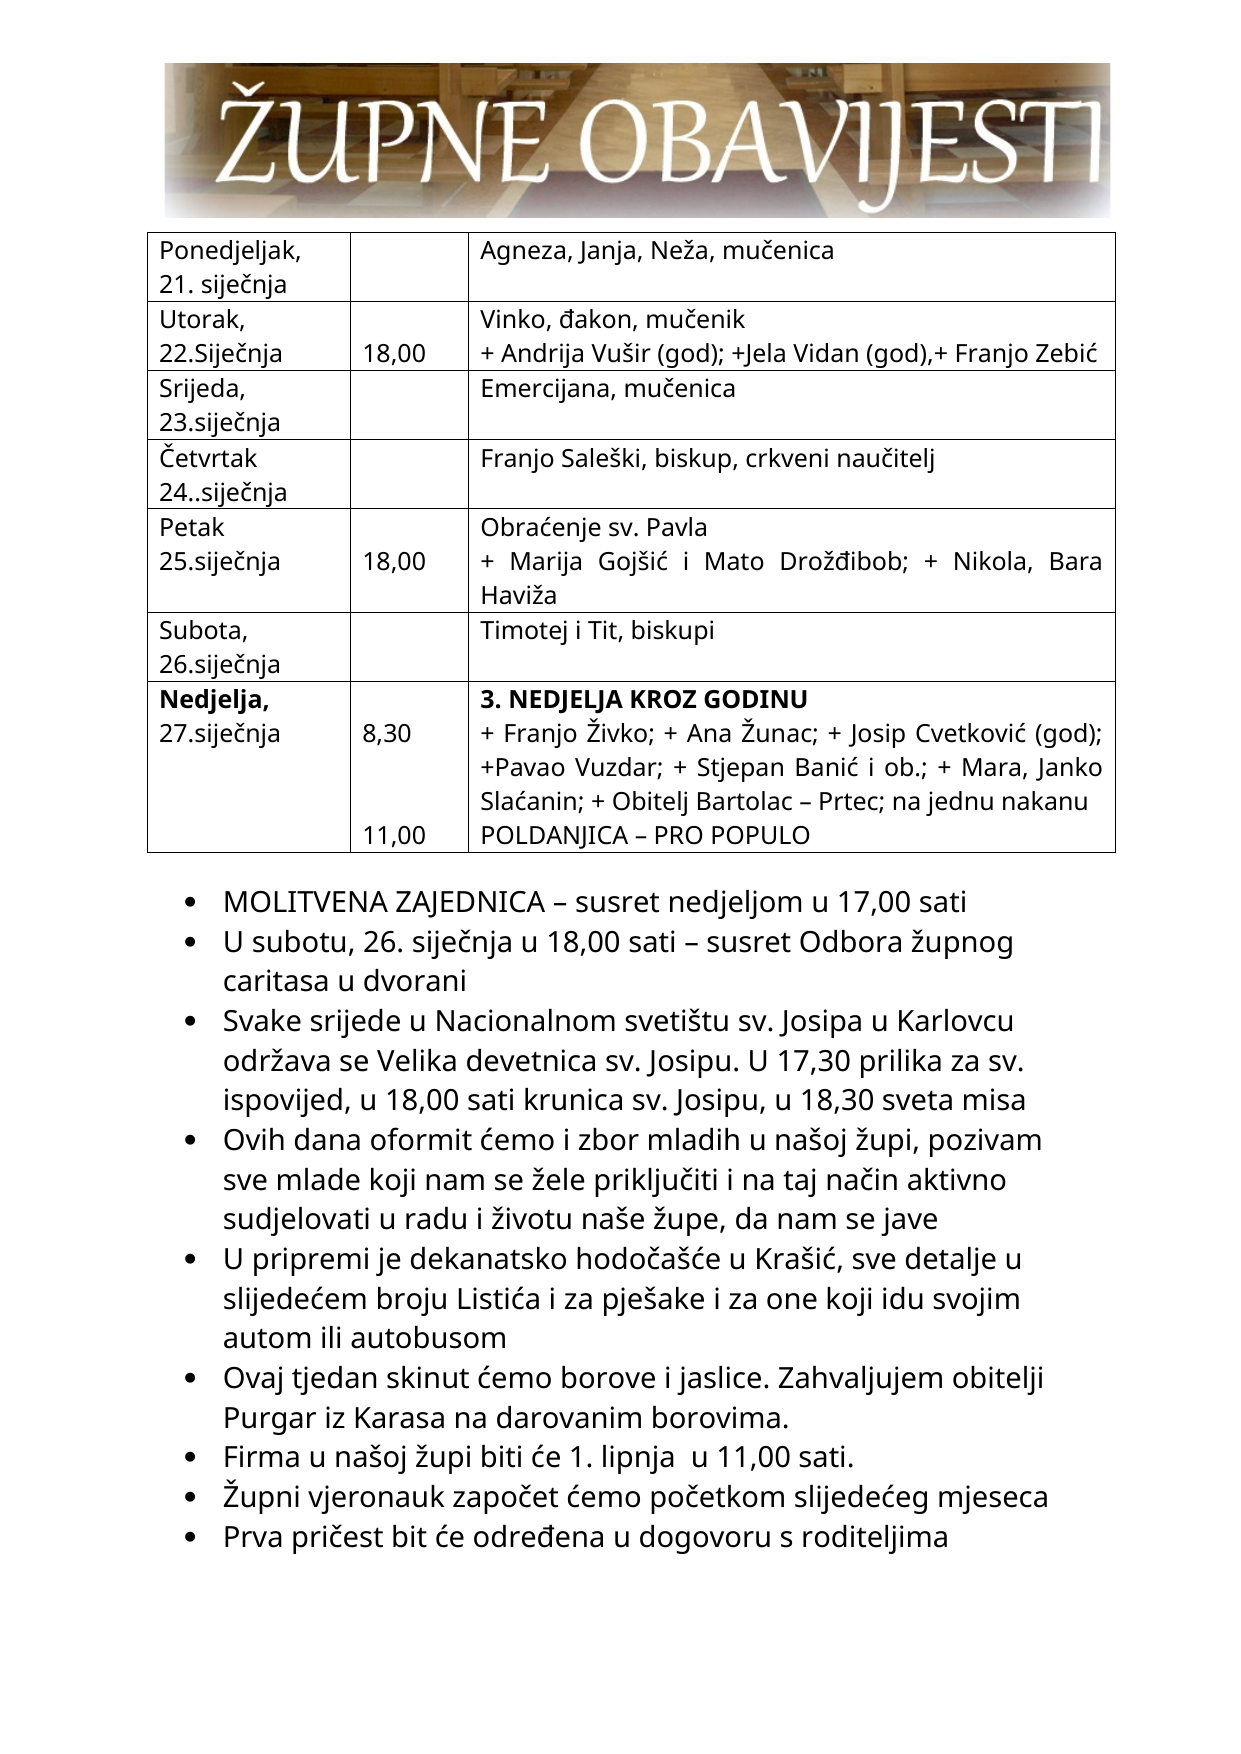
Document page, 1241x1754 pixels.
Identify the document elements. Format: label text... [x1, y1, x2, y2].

table_cell Srijeda, 23.siječnja [148, 371, 350, 439]
list MOLITVENA ZAJEDNICA – susret nedjeljom u 17,00 sati [185, 881, 1093, 921]
table_header Ponedjeljak, 21. siječnja [148, 233, 350, 301]
table_cell Utorak, 22.Siječnja [148, 302, 350, 370]
list U pripremi je dekanatsko hodočašće u Krašić, sve detalje u slijedećem broju Listića i za pješake i za one koji idu svojim autom ili autobusom [185, 1238, 1093, 1357]
list Firma u našoj župi biti će 1. lipnja u 11,00 sati. [185, 1437, 1093, 1476]
table_cell [351, 371, 468, 439]
table_header Agneza, Janja, Neža, mučenica [469, 233, 1115, 301]
table_cell Subota, 26.siječnja [148, 613, 350, 681]
table_cell Nedjelja, 27.siječnja [148, 682, 350, 852]
picture [164, 63, 1111, 218]
table_cell 18,00 [351, 302, 468, 370]
table_header [351, 233, 468, 301]
table_cell Petak 25.siječnja [148, 509, 350, 612]
list U subotu, 26. siječnja u 18,00 sati – susret Odbora župnog caritasa u dvorani [185, 921, 1093, 1000]
list Svake srijede u Nacionalnom svetištu sv. Josipa u Karlovcu održava se Velika devetnica sv. Josipu. U 17,30 prilika za sv. ispovijed, u 18,00 sati krunica sv. Josipu, u 18,30 sveta misa [185, 1000, 1093, 1119]
table_cell 3. NEDJELJA KROZ GODINU + Franjo Živko; + Ana Žunac; + Josip Cvetković (god); +Pavao Vuzdar; + Stjepan Banić i ob.; + Mara, Janko Slaćanin; + Obitelj Bartolac – Prtec; na jednu nakanu POLDANJICA – PRO POPULO [469, 682, 1115, 852]
table_cell Obraćenje sv. Pavla + Marija Gojšić i Mato Drožđibob; + Nikola, Bara Haviža [469, 509, 1115, 612]
table_cell [351, 440, 468, 508]
table_cell Četvrtak 24..siječnja [148, 440, 350, 508]
table_cell Franjo Saleški, biskup, crkveni naučitelj [469, 440, 1115, 508]
table_cell [351, 613, 468, 681]
table_cell Timotej i Tit, biskupi [469, 613, 1115, 681]
list Župni vjeronauk započet ćemo početkom slijedećeg mjeseca [185, 1476, 1093, 1516]
table_cell 18,00 [351, 509, 468, 612]
table_cell 8,30 11,00 [351, 682, 468, 852]
table_cell Emercijana, mučenica [469, 371, 1115, 439]
list Prva pričest bit će određena u dogovoru s roditeljima [185, 1516, 1093, 1556]
list Ovih dana oformit ćemo i zbor mladih u našoj župi, pozivam sve mlade koji nam se žele priključiti i na taj način aktivno sudjelovati u radu i životu naše župe, da nam se jave [185, 1119, 1093, 1238]
list Ovaj tjedan skinut ćemo borove i jaslice. Zahvaljujem obitelji Purgar iz Karasa na darovanim borovima. [185, 1357, 1093, 1437]
table_cell Vinko, đakon, mučenik + Andrija Vušir (god); +Jela Vidan (god),+ Franjo Zebić [469, 302, 1115, 370]
